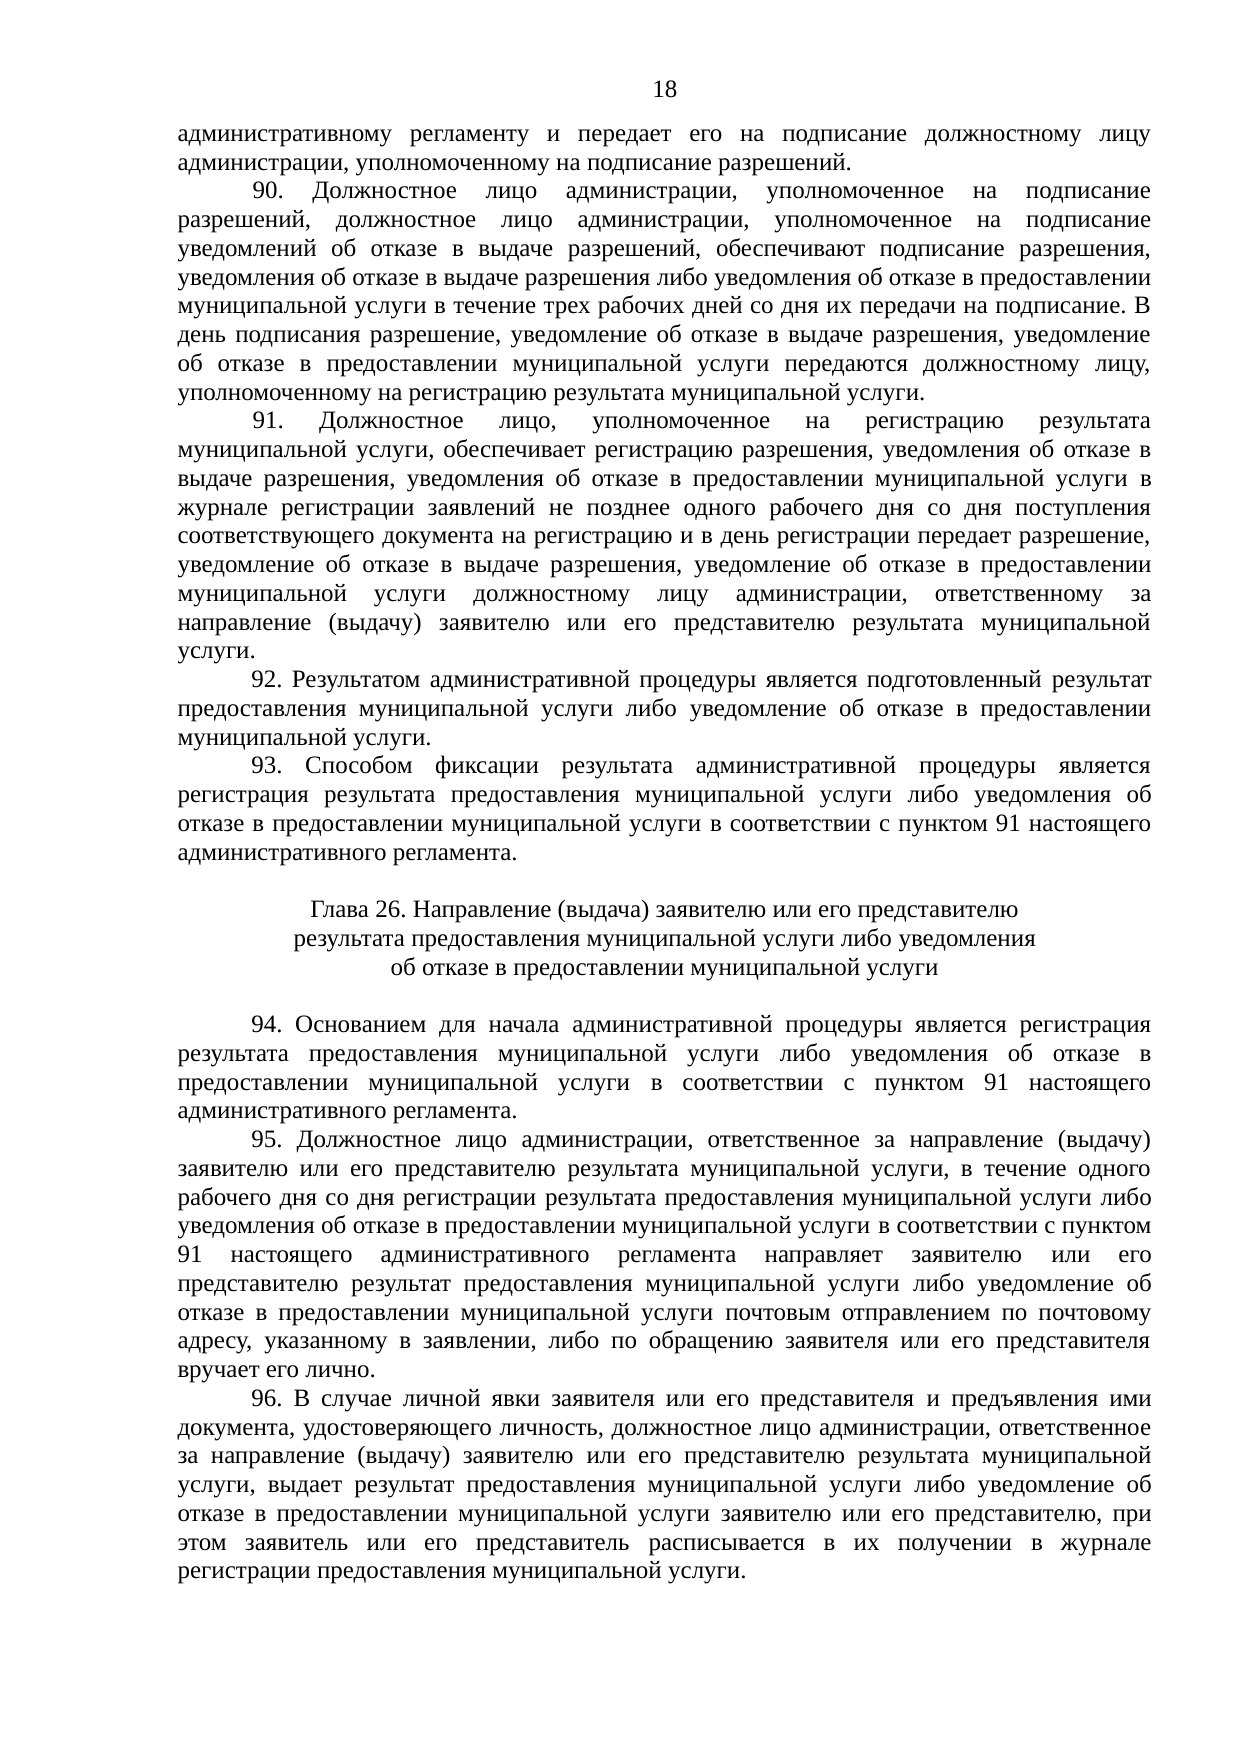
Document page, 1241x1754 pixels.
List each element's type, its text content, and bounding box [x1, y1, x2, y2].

text результата предоставления муниципальной услуги либо уведомления [177, 923, 1152, 952]
text 93. Способом фиксации результата административной процедуры является регистрация результата предоставления муниципальной услуги либо уведомления об отказе в предоставлении муниципальной услуги в соответствии с пунктом 91 настоящего административного регламента. [177, 751, 1152, 866]
text 90. Должностное лицо администрации, уполномоченное на подписание разрешений, должностное лицо администрации, уполномоченное на подписание уведомлений об отказе в выдаче разрешений, обеспечивают подписание разрешения, уведомления об отказе в выдаче разрешения либо уведомления об отказе в предоставлении муниципальной услуги в течение трех рабочих дней со дня их передачи на подписание. В день подписания разрешение, уведомление об отказе в выдаче разрешения, уведомление об отказе в предоставлении муниципальной услуги передаются должностному лицу, уполномоченному на регистрацию результата муниципальной услуги. [177, 176, 1152, 406]
text 92. Результатом административной процедуры является подготовленный результат предоставления муниципальной услуги либо уведомление об отказе в предоставлении муниципальной услуги. [177, 664, 1152, 751]
text 95. Должностное лицо администрации, ответственное за направление (выдачу) заявителю или его представителю результата муниципальной услуги, в течение одного рабочего дня со дня регистрации результата предоставления муниципальной услуги либо уведомления об отказе в предоставлении муниципальной услуги в соответствии с пунктом 91 настоящего административного регламента направляет заявителю или его представителю результат предоставления муниципальной услуги либо уведомление об отказе в предоставлении муниципальной услуги почтовым отправлением по почтовому адресу, указанному в заявлении, либо по обращению заявителя или его представителя вручает его лично. [177, 1124, 1152, 1383]
text 96. В случае личной явки заявителя или его представителя и предъявления ими документа, удостоверяющего личность, должностное лицо администрации, ответственное за направление (выдачу) заявителю или его представителю результата муниципальной услуги, выдает результат предоставления муниципальной услуги либо уведомление об отказе в предоставлении муниципальной услуги заявителю или его представителю, при этом заявитель или его представитель расписывается в их получении в журнале регистрации предоставления муниципальной услуги. [177, 1383, 1152, 1584]
text 94. Основанием для начала административной процедуры является регистрация результата предоставления муниципальной услуги либо уведомления об отказе в предоставлении муниципальной услуги в соответствии с пунктом 91 настоящего административного регламента. [177, 1009, 1152, 1124]
text об отказе в предоставлении муниципальной услуги [177, 952, 1152, 981]
text 91. Должностное лицо, уполномоченное на регистрацию результата муниципальной услуги, обеспечивает регистрацию разрешения, уведомления об отказе в выдаче разрешения, уведомления об отказе в предоставлении муниципальной услуги в журнале регистрации заявлений не позднее одного рабочего дня со дня поступления соответствующего документа на регистрацию и в день регистрации передает разрешение, уведомление об отказе в выдаче разрешения, уведомление об отказе в предоставлении муниципальной услуги должностному лицу администрации, ответственному за направление (выдачу) заявителю или его представителю результата муниципальной услуги. [177, 406, 1152, 664]
text Глава 26. Направление (выдача) заявителю или его представителю [177, 894, 1152, 923]
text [177, 118, 1152, 176]
